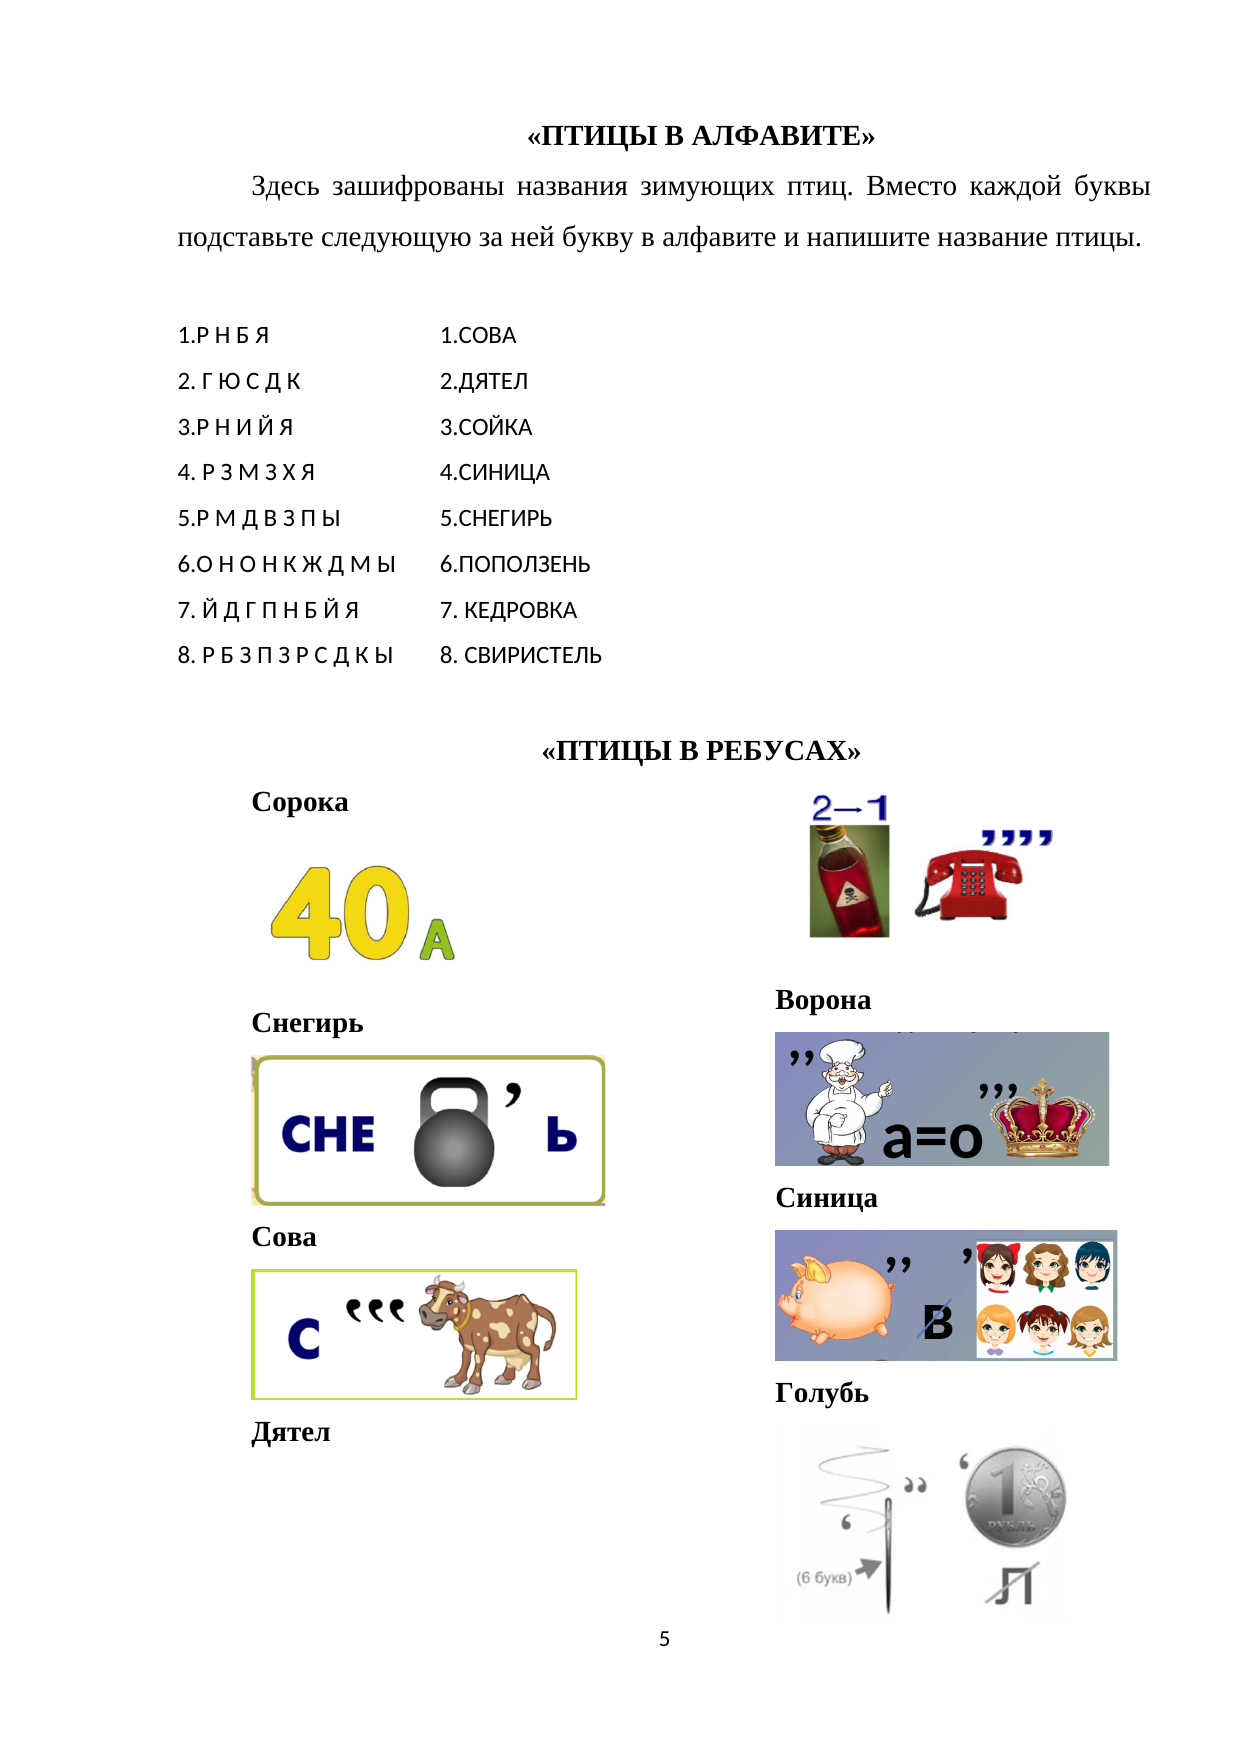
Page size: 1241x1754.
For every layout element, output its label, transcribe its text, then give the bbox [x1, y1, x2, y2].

picture [775, 1230, 1118, 1361]
picture [775, 1425, 1085, 1623]
picture [775, 1032, 1110, 1166]
picture [251, 1055, 606, 1206]
picture [251, 1269, 578, 1400]
table_header 1.Р Н Б Я 2. Г Ю С Д К 3.Р Н И Й Я 4. Р З М З Х Я 5.Р М Д В З П Ы 6.О Н О Н К Ж Д М Ы 7. Й Д Г П Н Б Й Я 8. Р Б З П З Р С Д К Ы [166, 319, 428, 683]
text Сорока [177, 784, 627, 817]
table_header 1.СОВА 2.ДЯТЕЛ 3.СОЙКА 4.СИНИЦА 5.СНЕГИРЬ 6.ПОПОЛЗЕНЬ 7. КЕДРОВКА 8. СВИРИСТЕЛЬ [428, 319, 768, 683]
text Синица [701, 1180, 1152, 1213]
text Снегирь [177, 1005, 627, 1039]
text «ПТИЦЫ В РЕБУСАХ» [177, 733, 1152, 767]
text Здесь зашифрованы названия зимующих птиц. Вместо каждой буквы подставьте следующую за ней букву в алфавите и напишите название птицы. [177, 168, 1152, 252]
picture [251, 834, 474, 992]
text «ПТИЦЫ В АЛФАВИТЕ» [177, 118, 1152, 152]
text Дятел [177, 1414, 627, 1447]
text Сова [177, 1219, 627, 1253]
text Голубь [701, 1375, 1152, 1408]
picture [775, 783, 1063, 969]
text Ворона [701, 982, 1152, 1016]
